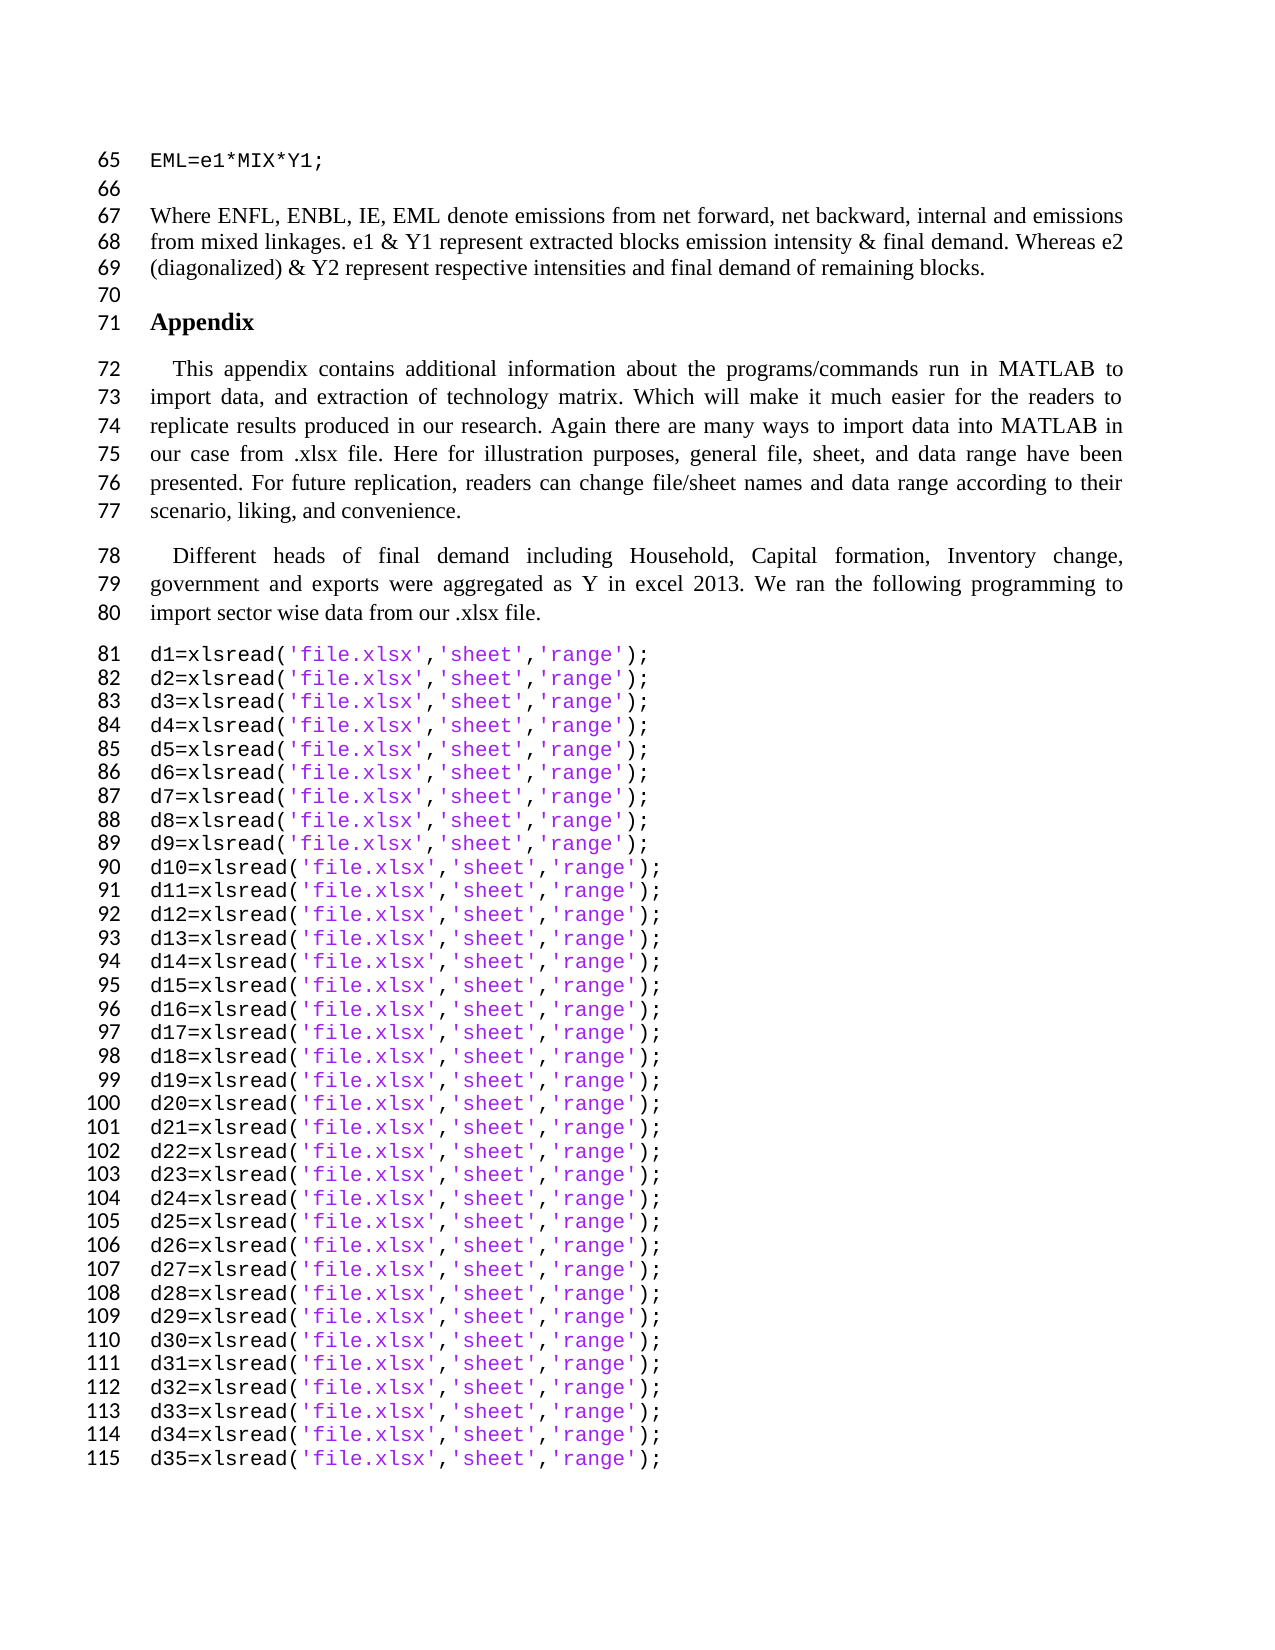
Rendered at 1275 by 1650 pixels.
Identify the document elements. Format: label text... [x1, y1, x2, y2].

text d18=xlsread('file.xlsx','sheet','range'); [150, 1046, 1125, 1070]
text d2=xlsread('file.xlsx','sheet','range'); [150, 668, 1125, 691]
text d12=xlsread('file.xlsx','sheet','range'); [150, 904, 1125, 928]
text d3=xlsread('file.xlsx','sheet','range'); [150, 691, 1125, 715]
text d7=xlsread('file.xlsx','sheet','range'); [150, 786, 1125, 809]
text d35=xlsread('file.xlsx','sheet','range'); [150, 1448, 1125, 1472]
text d6=xlsread('file.xlsx','sheet','range'); [150, 762, 1125, 786]
text d1=xlsread('file.xlsx','sheet','range'); [150, 644, 1125, 668]
text d30=xlsread('file.xlsx','sheet','range'); [150, 1330, 1125, 1353]
text d5=xlsread('file.xlsx','sheet','range'); [150, 739, 1125, 762]
text This appendix contains additional information about the programs/commands run in MATLAB to import data, and extraction of technology matrix. Which will make it much easier for the readers to replicate results produced in our research. Again there are many ways to import data into MATLAB in our case from .xlsx file. Here for illustration purposes, general file, sheet, and data range have been presented. For future replication, readers can change file/sheet names and data range according to their scenario, liking, and convenience. [150, 355, 1125, 523]
text Where ENFL, ENBL, IE, EML denote emissions from net forward, net backward, internal and emissions from mixed linkages. e1 & Y1 represent extracted blocks emission intensity & final demand. Whereas e2 (diagonalized) & Y2 represent respective intensities and final demand of remaining blocks. [150, 202, 1125, 281]
text d15=xlsread('file.xlsx','sheet','range'); [150, 975, 1125, 999]
text d32=xlsread('file.xlsx','sheet','range'); [150, 1377, 1125, 1401]
text Appendix [150, 307, 1125, 336]
text d23=xlsread('file.xlsx','sheet','range'); [150, 1164, 1125, 1188]
text d21=xlsread('file.xlsx','sheet','range'); [150, 1117, 1125, 1141]
text d29=xlsread('file.xlsx','sheet','range'); [150, 1306, 1125, 1330]
text d11=xlsread('file.xlsx','sheet','range'); [150, 881, 1125, 904]
text d24=xlsread('file.xlsx','sheet','range'); [150, 1188, 1125, 1212]
text d16=xlsread('file.xlsx','sheet','range'); [150, 999, 1125, 1022]
text d25=xlsread('file.xlsx','sheet','range'); [150, 1212, 1125, 1235]
text d31=xlsread('file.xlsx','sheet','range'); [150, 1353, 1125, 1377]
text d20=xlsread('file.xlsx','sheet','range'); [150, 1093, 1125, 1117]
text d27=xlsread('file.xlsx','sheet','range'); [150, 1259, 1125, 1282]
text d9=xlsread('file.xlsx','sheet','range'); [150, 833, 1125, 857]
text d34=xlsread('file.xlsx','sheet','range'); [150, 1424, 1125, 1448]
text d22=xlsread('file.xlsx','sheet','range'); [150, 1141, 1125, 1164]
text d4=xlsread('file.xlsx','sheet','range'); [150, 715, 1125, 739]
text d13=xlsread('file.xlsx','sheet','range'); [150, 928, 1125, 951]
text d14=xlsread('file.xlsx','sheet','range'); [150, 951, 1125, 975]
text d26=xlsread('file.xlsx','sheet','range'); [150, 1235, 1125, 1259]
text d19=xlsread('file.xlsx','sheet','range'); [150, 1070, 1125, 1093]
text d17=xlsread('file.xlsx','sheet','range'); [150, 1022, 1125, 1046]
text d33=xlsread('file.xlsx','sheet','range'); [150, 1401, 1125, 1424]
text d8=xlsread('file.xlsx','sheet','range'); [150, 809, 1125, 833]
text Different heads of final demand including Household, Capital formation, Inventory change, government and exports were aggregated as Y in excel 2013. We ran the following programming to import sector wise data from our .xlsx file. [150, 542, 1125, 625]
text d28=xlsread('file.xlsx','sheet','range'); [150, 1282, 1125, 1306]
text d10=xlsread('file.xlsx','sheet','range'); [150, 857, 1125, 881]
text EML=e1*MIX*Y1; [150, 150, 1125, 174]
